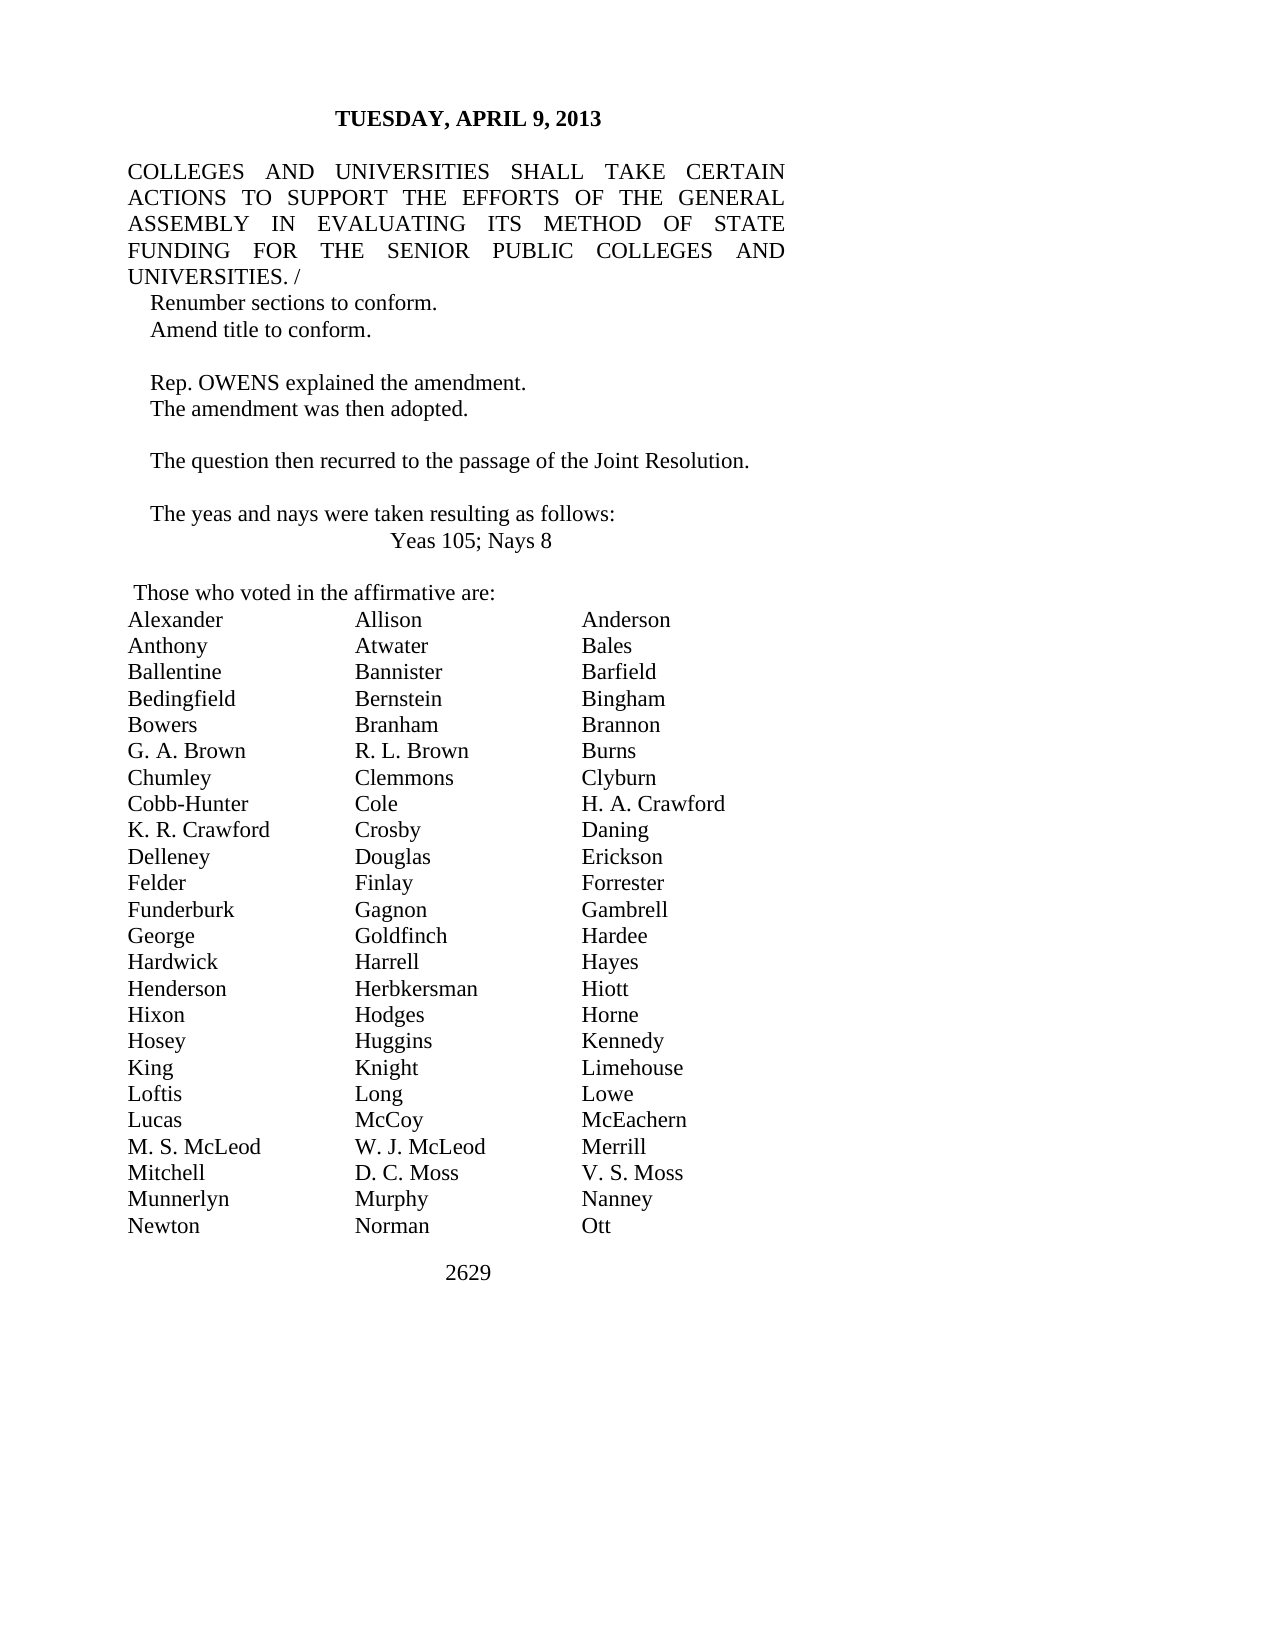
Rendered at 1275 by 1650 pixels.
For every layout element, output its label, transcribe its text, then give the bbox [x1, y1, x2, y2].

table_cell Ott [570, 1212, 797, 1238]
table_cell Mitchell [116, 1159, 343, 1186]
text The question then recurred to the passage of the Joint Resolution. [127, 448, 786, 474]
table_cell Atwater [343, 632, 570, 658]
text Renumber sections to conform. [127, 289, 786, 316]
table_cell Delleney [116, 843, 343, 869]
table_cell Hiott [570, 975, 797, 1001]
table_cell Bingham [570, 685, 797, 711]
table_cell Horne [570, 1001, 797, 1027]
table_cell Ballentine [116, 659, 343, 685]
table_cell McEachern [570, 1106, 797, 1133]
table_cell George [116, 922, 343, 948]
table_cell Loftis [116, 1080, 343, 1106]
table_cell Nanney [570, 1186, 797, 1212]
table_cell Bales [570, 632, 797, 658]
table_cell Bannister [343, 659, 570, 685]
table_cell Funderburk [116, 896, 343, 922]
table_cell Finlay [343, 869, 570, 896]
text The yeas and nays were taken resulting as follows: [127, 500, 786, 527]
table_cell H. A. Crawford [570, 790, 797, 817]
table_cell Hodges [343, 1001, 570, 1027]
table_cell R. L. Brown [343, 738, 570, 764]
text The amendment was then adopted. [127, 395, 786, 421]
table_cell Forrester [570, 869, 797, 896]
table_cell Hayes [570, 948, 797, 975]
table_header Anderson [570, 606, 797, 632]
table_cell Lucas [116, 1106, 343, 1133]
table_cell Barfield [570, 659, 797, 685]
table_cell Limehouse [570, 1054, 797, 1080]
table_cell King [116, 1054, 343, 1080]
table_cell Bernstein [343, 685, 570, 711]
text Those who voted in the affirmative are: [127, 579, 786, 606]
table_cell Anthony [116, 632, 343, 658]
text Yeas 105; Nays 8 [127, 527, 786, 553]
text Amend title to conform. [127, 316, 786, 342]
table_cell Cobb-Hunter [116, 790, 343, 817]
table_cell Bowers [116, 711, 343, 737]
table_cell Gagnon [343, 896, 570, 922]
table_cell W. J. McLeod [343, 1133, 570, 1159]
table_cell Lowe [570, 1080, 797, 1106]
table_cell Gambrell [570, 896, 797, 922]
table_cell Harrell [343, 948, 570, 975]
table_cell Bedingfield [116, 685, 343, 711]
table_cell Erickson [570, 843, 797, 869]
table_cell Merrill [570, 1133, 797, 1159]
table_cell Chumley [116, 764, 343, 790]
table_cell Douglas [343, 843, 570, 869]
table_cell Huggins [343, 1028, 570, 1054]
table_cell Felder [116, 869, 343, 896]
table_cell Kennedy [570, 1028, 797, 1054]
table_cell Brannon [570, 711, 797, 737]
table_cell Burns [570, 738, 797, 764]
table_cell G. A. Brown [116, 738, 343, 764]
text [127, 158, 786, 289]
text Rep. OWENS explained the amendment. [127, 368, 786, 395]
table_cell Murphy [343, 1186, 570, 1212]
table_cell V. S. Moss [570, 1159, 797, 1186]
table_cell Hosey [116, 1028, 343, 1054]
table_cell Clemmons [343, 764, 570, 790]
table_cell Clyburn [570, 764, 797, 790]
table_cell Cole [343, 790, 570, 817]
table_cell Hardee [570, 922, 797, 948]
table_header Alexander [116, 606, 343, 632]
table_cell Goldfinch [343, 922, 570, 948]
table_cell Norman [343, 1212, 570, 1238]
table_cell Knight [343, 1054, 570, 1080]
table_cell Branham [343, 711, 570, 737]
table_cell Hardwick [116, 948, 343, 975]
table_cell Munnerlyn [116, 1186, 343, 1212]
table_cell Crosby [343, 817, 570, 843]
table_cell McCoy [343, 1106, 570, 1133]
table_cell Daning [570, 817, 797, 843]
table_cell Long [343, 1080, 570, 1106]
table_cell Henderson [116, 975, 343, 1001]
table_cell Herbkersman [343, 975, 570, 1001]
table_cell M. S. McLeod [116, 1133, 343, 1159]
table_cell K. R. Crawford [116, 817, 343, 843]
table_cell D. C. Moss [343, 1159, 570, 1186]
table_header Allison [343, 606, 570, 632]
table_cell Hixon [116, 1001, 343, 1027]
table_cell Newton [116, 1212, 343, 1238]
